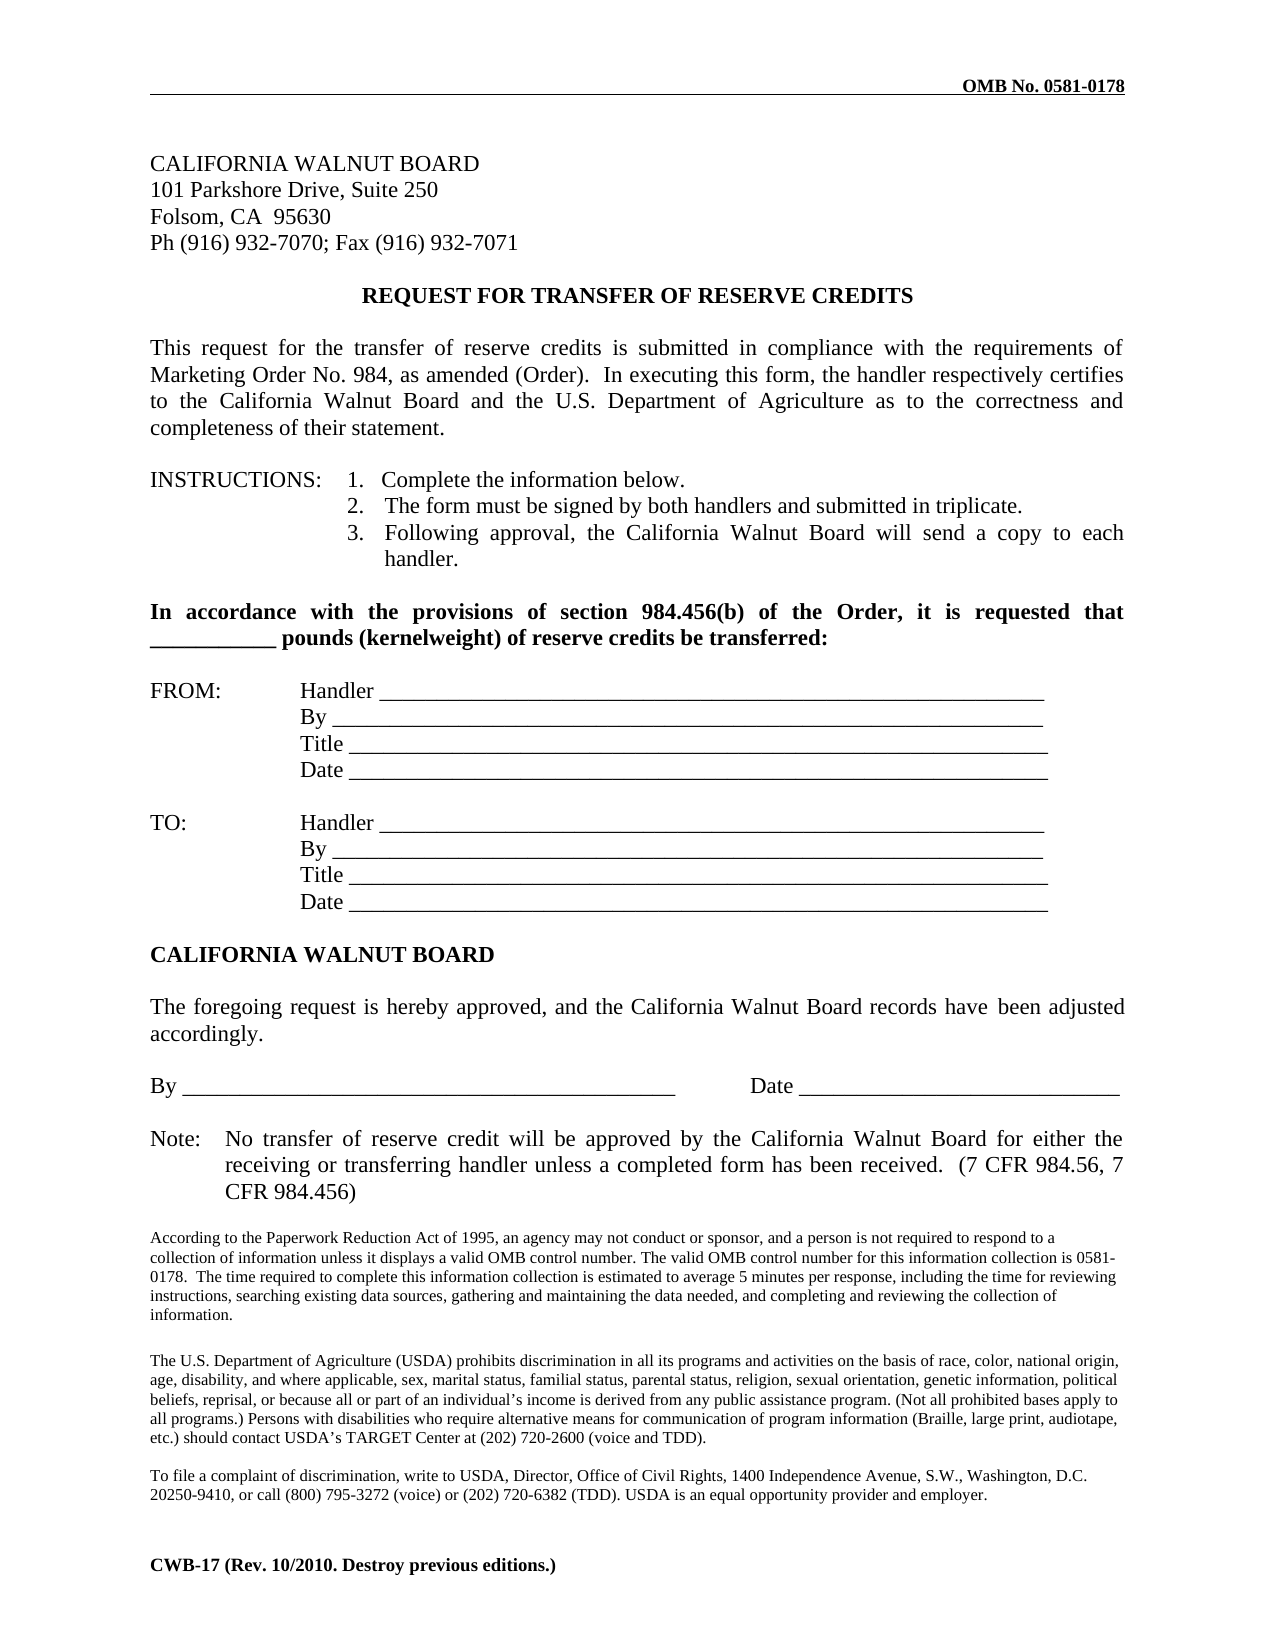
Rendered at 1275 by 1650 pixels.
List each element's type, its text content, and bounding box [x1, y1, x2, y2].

text Date _____________________________________________________________ [150, 756, 1125, 782]
text INSTRUCTIONS: 1. Complete the information below. [150, 466, 1125, 493]
text Date _____________________________________________________________ [150, 888, 1125, 914]
subtitle REQUEST FOR TRANSFER OF RESERVE CREDITS [150, 282, 1125, 308]
list Following approval, the California Walnut Board will send a copy to each handler. [347, 519, 1125, 572]
text Title _____________________________________________________________ [225, 730, 1125, 756]
text Title _____________________________________________________________ [225, 862, 1125, 888]
subtitle Folsom, CA 95630 [150, 203, 1125, 229]
text By ______________________________________________________________ [225, 703, 1125, 730]
text By ___________________________________________ Date ____________________________ [150, 1072, 1125, 1099]
subtitle CALIFORNIA WALNUT BOARD [150, 150, 1125, 176]
text Note: No transfer of reserve credit will be approved by the California Walnut Board for either the receiving or transferring handler unless a completed form has been received. (7 CFR 984.56, 7 CFR 984.456) [150, 1125, 1125, 1204]
text The U.S. Department of Agriculture (USDA) prohibits discrimination in all its programs and activities on the basis of race, color, national origin, age, disability, and where applicable, sex, marital status, familial status, parental status, religion, sexual orientation, genetic information, political beliefs, reprisal, or because all or part of an individual’s income is derived from any public assistance program. (Not all prohibited bases apply to all programs.) Persons with disabilities who require alternative means for communication of program information (Braille, large print, audiotape, etc.) should contact USDA’s TARGET Center at (202) 720-2600 (voice and TDD). [150, 1351, 1125, 1447]
text This request for the transfer of reserve credits is submitted in compliance with the requirements of Marketing Order No. 984, as amended (Order). In executing this form, the handler respectively certifies to the California Walnut Board and the U.S. Department of Agriculture as to the correctness and completeness of their statement. [150, 334, 1125, 440]
text By ______________________________________________________________ [225, 835, 1125, 862]
list The form must be signed by both handlers and submitted in triplicate. [347, 493, 1125, 519]
text The foregoing request is hereby approved, and the California Walnut Board records have been adjusted accordingly. [150, 993, 1125, 1046]
subtitle CALIFORNIA WALNUT BOARD [150, 941, 1125, 967]
text To file a complaint of discrimination, write to USDA, Director, Office of Civil Rights, 1400 Independence Avenue, S.W., Washington, D.C. 20250-9410, or call (800) 795-3272 (voice) or (202) 720-6382 (TDD). USDA is an equal opportunity provider and employer. [150, 1466, 1125, 1504]
text TO: Handler __________________________________________________________ [150, 809, 1125, 835]
text Ph (916) 932-7070; Fax (916) 932-7071 [150, 229, 1125, 255]
text In accordance with the provisions of section 984.456(b) of the Order, it is requested that ___________ pounds (kernelweight) of reserve credits be transferred: [150, 598, 1125, 651]
text FROM: Handler __________________________________________________________ [150, 677, 1125, 703]
text According to the Paperwork Reduction Act of 1995, an agency may not conduct or sponsor, and a person is not required to respond to a collection of information unless it displays a valid OMB control number. The valid OMB control number for this information collection is 0581-0178. The time required to complete this information collection is estimated to average 5 minutes per response, including the time for reviewing instructions, searching existing data sources, gathering and maintaining the data needed, and completing and reviewing the collection of information. [150, 1228, 1125, 1324]
text 101 Parkshore Drive, Suite 250 [150, 176, 1125, 203]
